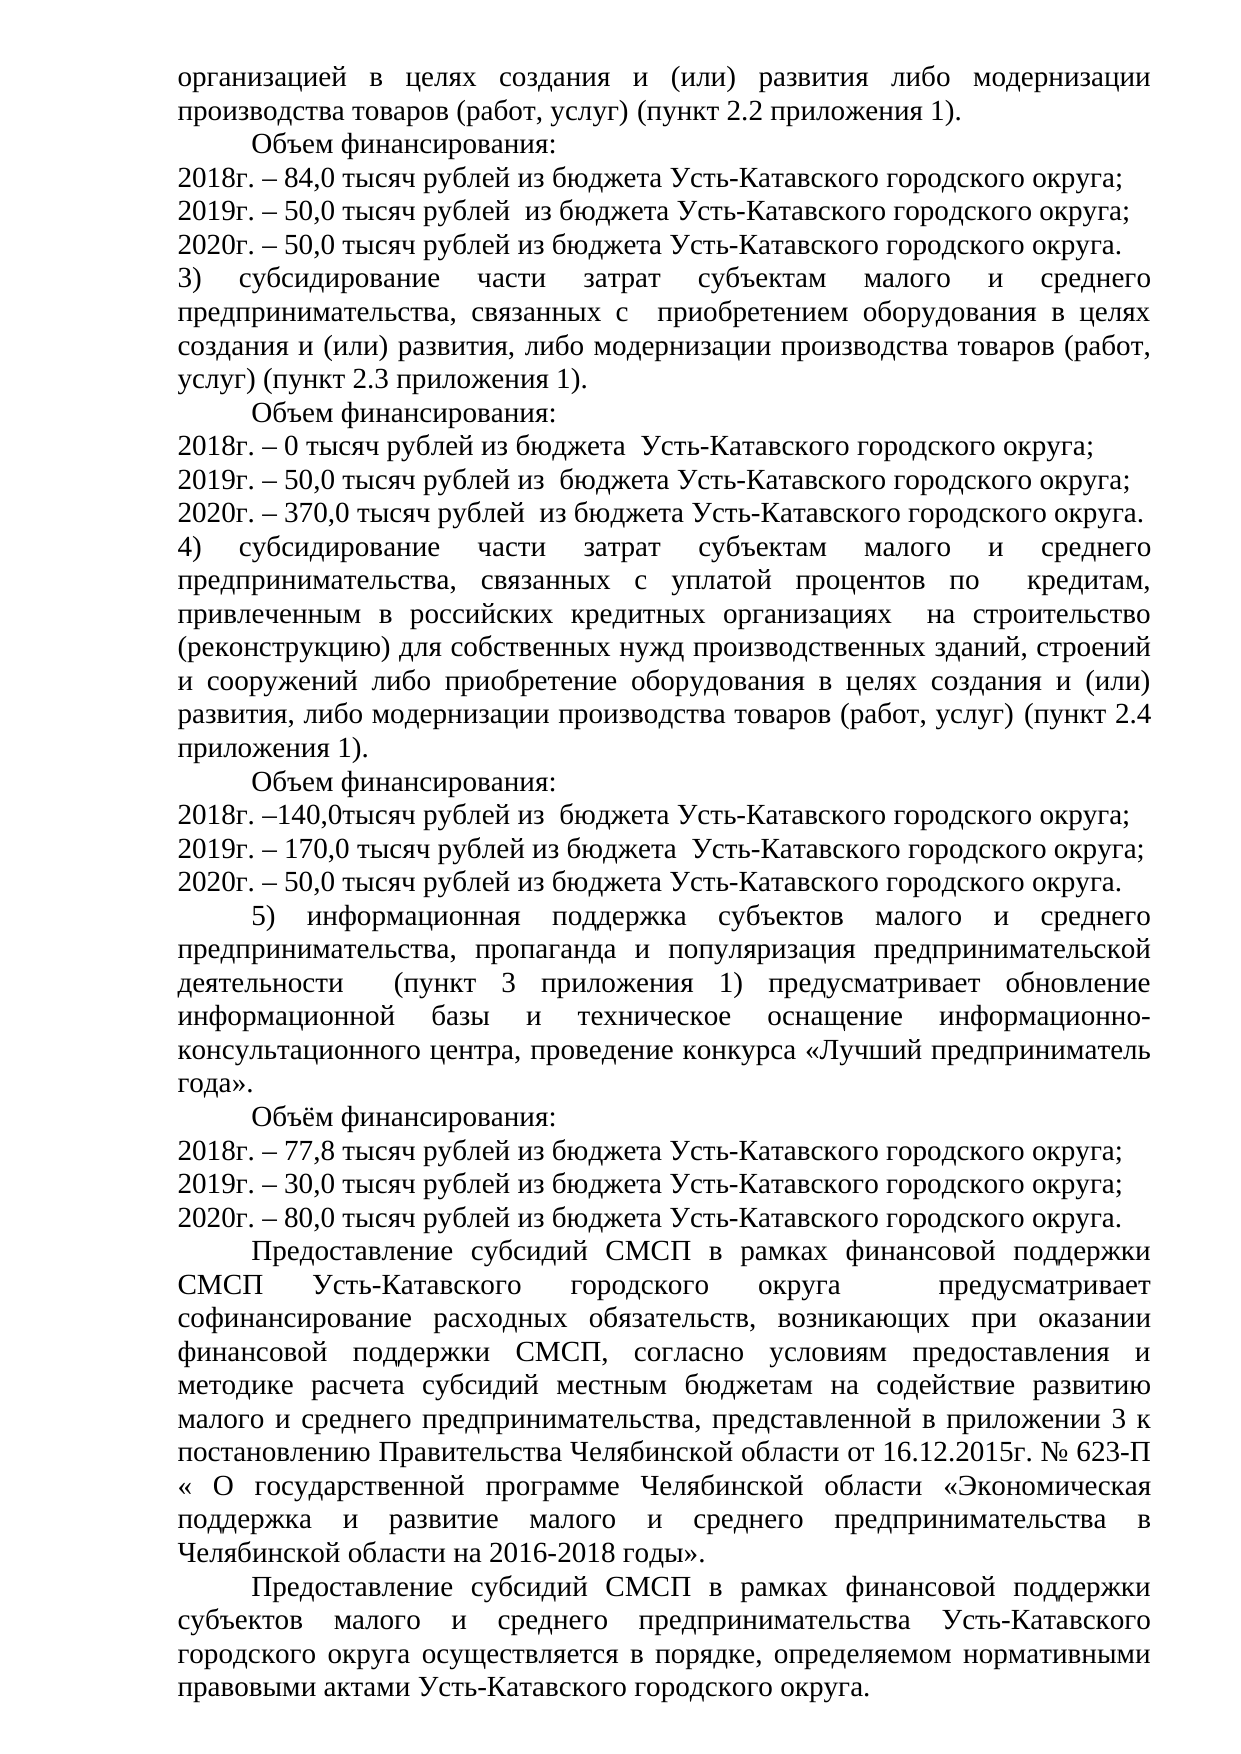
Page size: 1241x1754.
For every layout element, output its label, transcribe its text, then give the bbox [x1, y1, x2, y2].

text 2019г. – 50,0 тысяч рублей из бюджета Усть-Катавского городского округа; [177, 462, 1152, 495]
text 2018г. – 84,0 тысяч рублей из бюджета Усть-Катавского городского округа; [177, 160, 1152, 193]
text Объем финансирования: [177, 764, 1152, 797]
text 2020г. – 80,0 тысяч рублей из бюджета Усть-Катавского городского округа. [177, 1200, 1152, 1233]
text 2020г. – 50,0 тысяч рублей из бюджета Усть-Катавского городского округа. [177, 227, 1152, 261]
text Предоставление субсидий СМСП в рамках финансовой поддержки СМСП Усть-Катавского городского округа предусматривает софинансирование расходных обязательств, возникающих при оказании финансовой поддержки СМСП, согласно условиям предоставления и методике расчета субсидий местным бюджетам на содействие развитию малого и среднего предпринимательства, представленной в приложении 3 к постановлению Правительства Челябинской области от 16.12.2015г. № 623-П « О государственной программе Челябинской области «Экономическая поддержка и развитие малого и среднего предпринимательства в Челябинской области на 2016-2018 годы». [177, 1233, 1152, 1569]
text Объем финансирования: [177, 395, 1152, 428]
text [177, 59, 1152, 126]
text 2019г. – 30,0 тысяч рублей из бюджета Усть-Катавского городского округа; [177, 1166, 1152, 1200]
text 2018г. –140,0тысяч рублей из бюджета Усть-Катавского городского округа; [177, 797, 1152, 831]
text 2019г. – 50,0 тысяч рублей из бюджета Усть-Катавского городского округа; [177, 193, 1152, 227]
text 2020г. – 50,0 тысяч рублей из бюджета Усть-Катавского городского округа. [177, 864, 1152, 898]
text Объем финансирования: [177, 126, 1152, 160]
text 2019г. – 170,0 тысяч рублей из бюджета Усть-Катавского городского округа; [177, 831, 1152, 864]
text 2018г. – 0 тысяч рублей из бюджета Усть-Катавского городского округа; [177, 428, 1152, 462]
text Объём финансирования: [177, 1099, 1152, 1133]
text 3) субсидирование части затрат субъектам малого и среднего предпринимательства, связанных с приобретением оборудования в целях создания и (или) развития, либо модернизации производства товаров (работ, услуг) (пункт 2.3 приложения 1). [177, 261, 1152, 395]
text Предоставление субсидий СМСП в рамках финансовой поддержки субъектов малого и среднего предпринимательства Усть-Катавского городского округа осуществляется в порядке, определяемом нормативными правовыми актами Усть-Катавского городского округа. [177, 1569, 1152, 1703]
text 2020г. – 370,0 тысяч рублей из бюджета Усть-Катавского городского округа. [177, 495, 1152, 529]
text 4) субсидирование части затрат субъектам малого и среднего предпринимательства, связанных с уплатой процентов по кредитам, привлеченным в российских кредитных организациях на строительство (реконструкцию) для собственных нужд производственных зданий, строений и сооружений либо приобретение оборудования в целях создания и (или) развития, либо модернизации производства товаров (работ, услуг) (пункт 2.4 приложения 1). [177, 529, 1152, 764]
text 2018г. – 77,8 тысяч рублей из бюджета Усть-Катавского городского округа; [177, 1133, 1152, 1166]
text 5) информационная поддержка субъектов малого и среднего предпринимательства, пропаганда и популяризация предпринимательской деятельности (пункт 3 приложения 1) предусматривает обновление информационной базы и техническое оснащение информационно-консультационного центра, проведение конкурса «Лучший предприниматель года». [177, 898, 1152, 1099]
